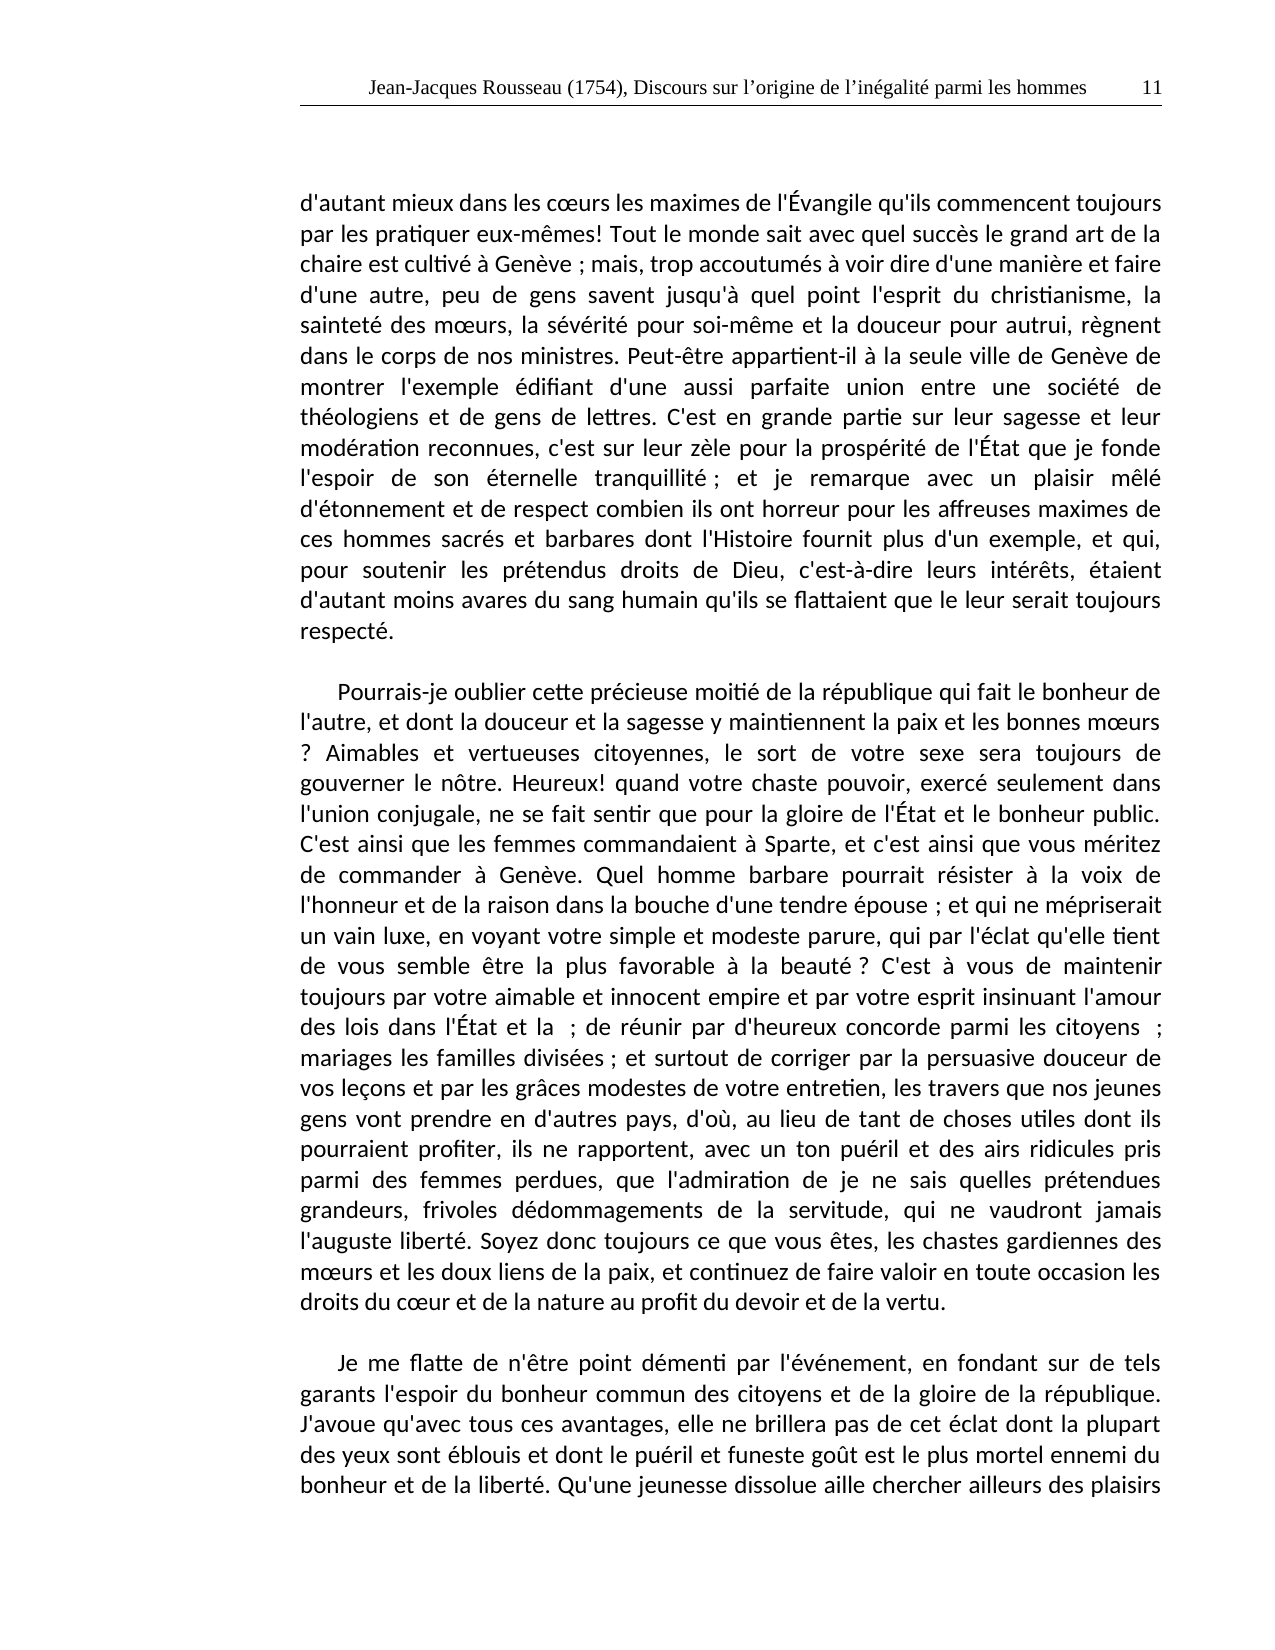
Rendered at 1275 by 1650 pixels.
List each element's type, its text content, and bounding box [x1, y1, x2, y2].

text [300, 1347, 1162, 1500]
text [300, 187, 1162, 645]
text Pourrais-je oublier cette précieuse moitié de la république qui fait le bonheur de l'autre, et dont la douceur et la sagesse y maintiennent la paix et les bonnes mœurs ? Aimables et vertueuses citoyennes, le sort de votre sexe sera toujours de gouverner le nôtre. Heureux! quand votre chaste pouvoir, exercé seulement dans l'union conjugale, ne se fait sentir que pour la gloire de l'État et le bonheur public. C'est ainsi que les femmes commandaient à Sparte, et c'est ainsi que vous méritez de commander à Genève. Quel homme barbare pourrait résister à la voix de l'honneur et de la raison dans la bouche d'une tendre épouse ; et qui ne mépriserait un vain luxe, en voyant votre simple et modeste parure, qui par l'éclat qu'elle tient de vous semble être la plus favorable à la beauté ? C'est à vous de maintenir toujours par votre aimable et innocent empire et par votre esprit insinuant l'amour des lois dans l'État et la ; de réunir par d'heureux concorde parmi les citoyens ; mariages les familles divisées ; et surtout de corriger par la persuasive douceur de vos leçons et par les grâces modestes de votre entretien, les travers que nos jeunes gens vont prendre en d'autres pays, d'où, au lieu de tant de choses utiles dont ils pourraient profiter, ils ne rapportent, avec un ton puéril et des airs ridicules pris parmi des femmes perdues, que l'admiration de je ne sais quelles prétendues grandeurs, frivoles dédommagements de la servitude, qui ne vaudront jamais l'auguste liberté. Soyez donc toujours ce que vous êtes, les chastes gardiennes des mœurs et les doux liens de la paix, et continuez de faire valoir en toute occasion les droits du cœur et de la nature au profit du devoir et de la vertu. [300, 676, 1162, 1317]
